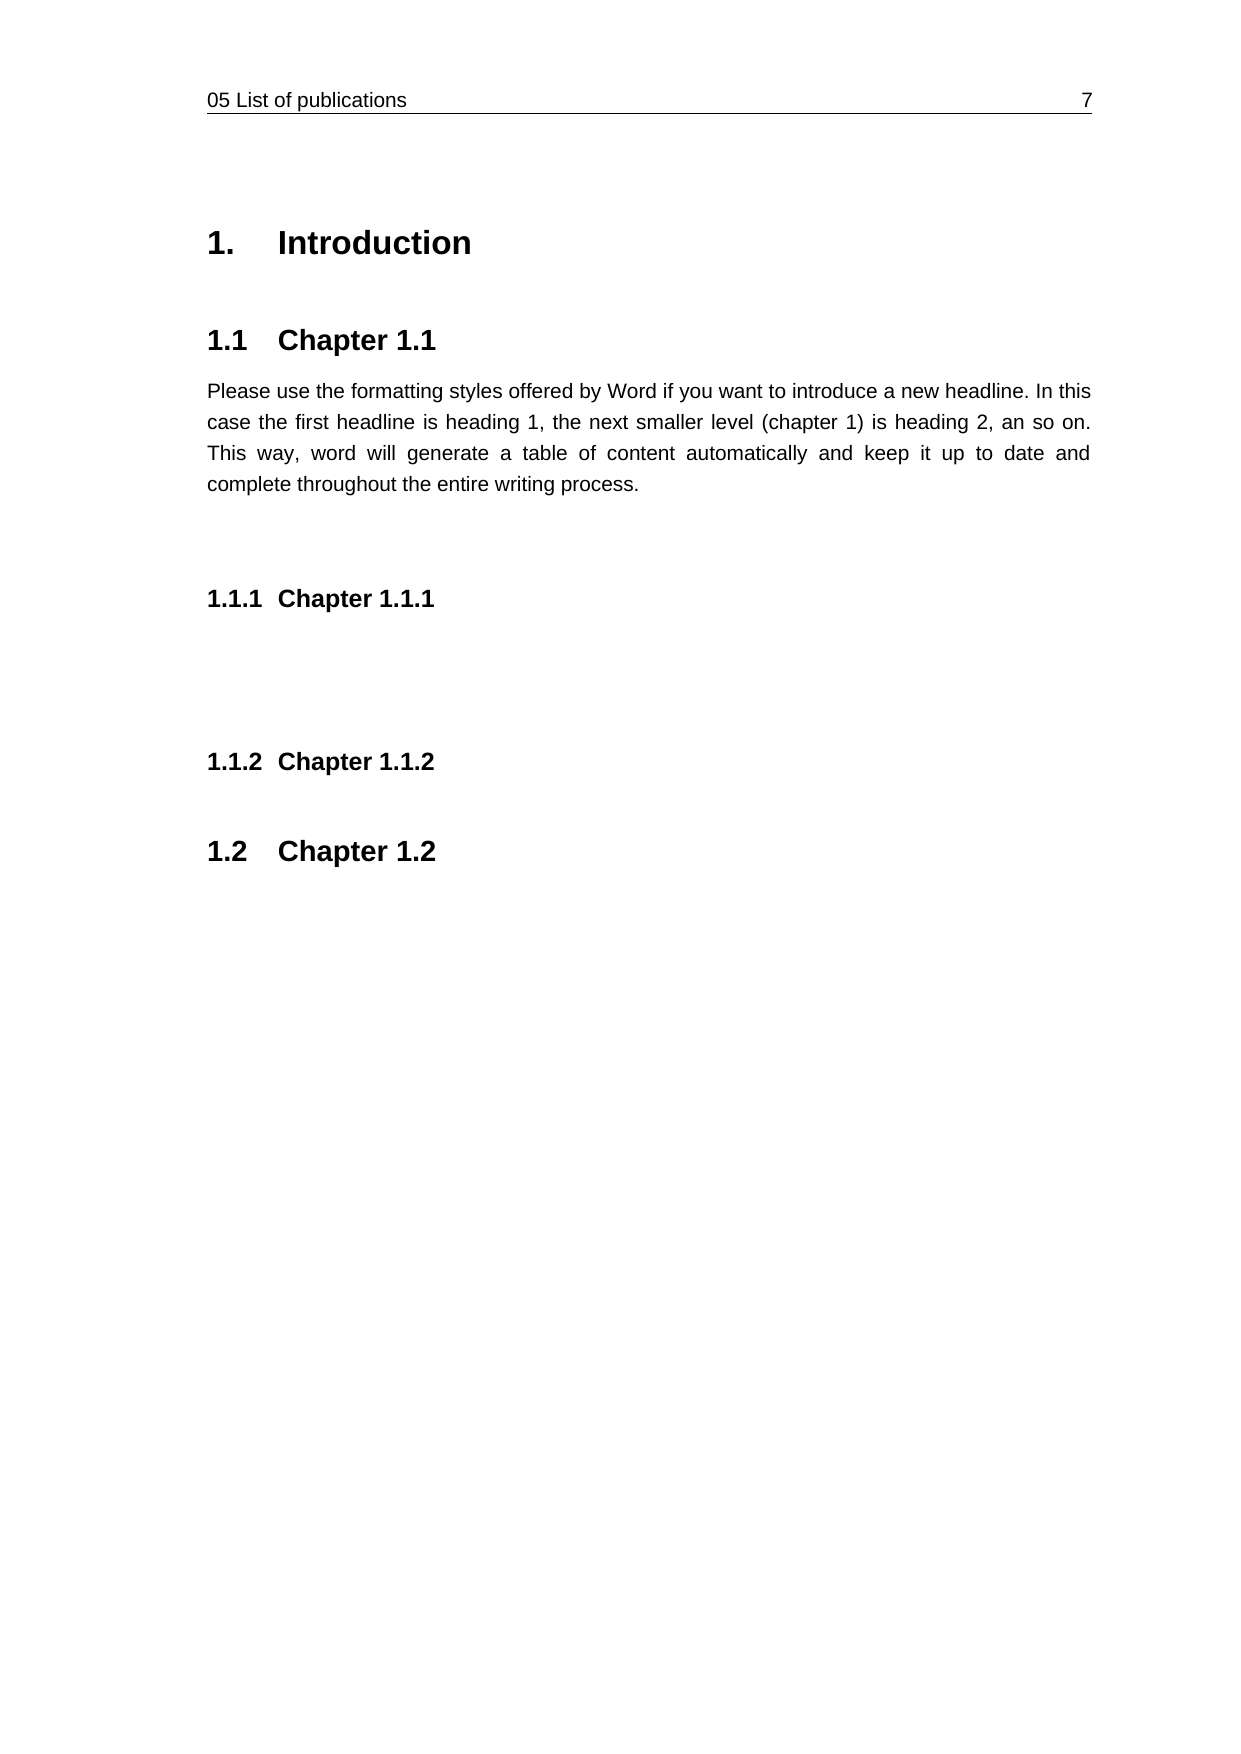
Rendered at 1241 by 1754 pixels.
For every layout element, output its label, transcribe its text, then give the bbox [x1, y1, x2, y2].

subtitle Chapter 1.2 [207, 834, 1092, 867]
subtitle Chapter 1.1.2 [207, 746, 1092, 775]
text Please use the formatting styles offered by Word if you want to introduce a new headline. In this case the first headline is heading 1, the next smaller level (chapter 1) is heading 2, an so on. This way, word will generate a table of content automatically and keep it up to date and complete throughout the entire writing process. [207, 379, 1092, 496]
subtitle Introduction [207, 223, 1092, 261]
subtitle Chapter 1.1.1 [207, 584, 1092, 613]
subtitle Chapter 1.1 [207, 323, 1092, 356]
